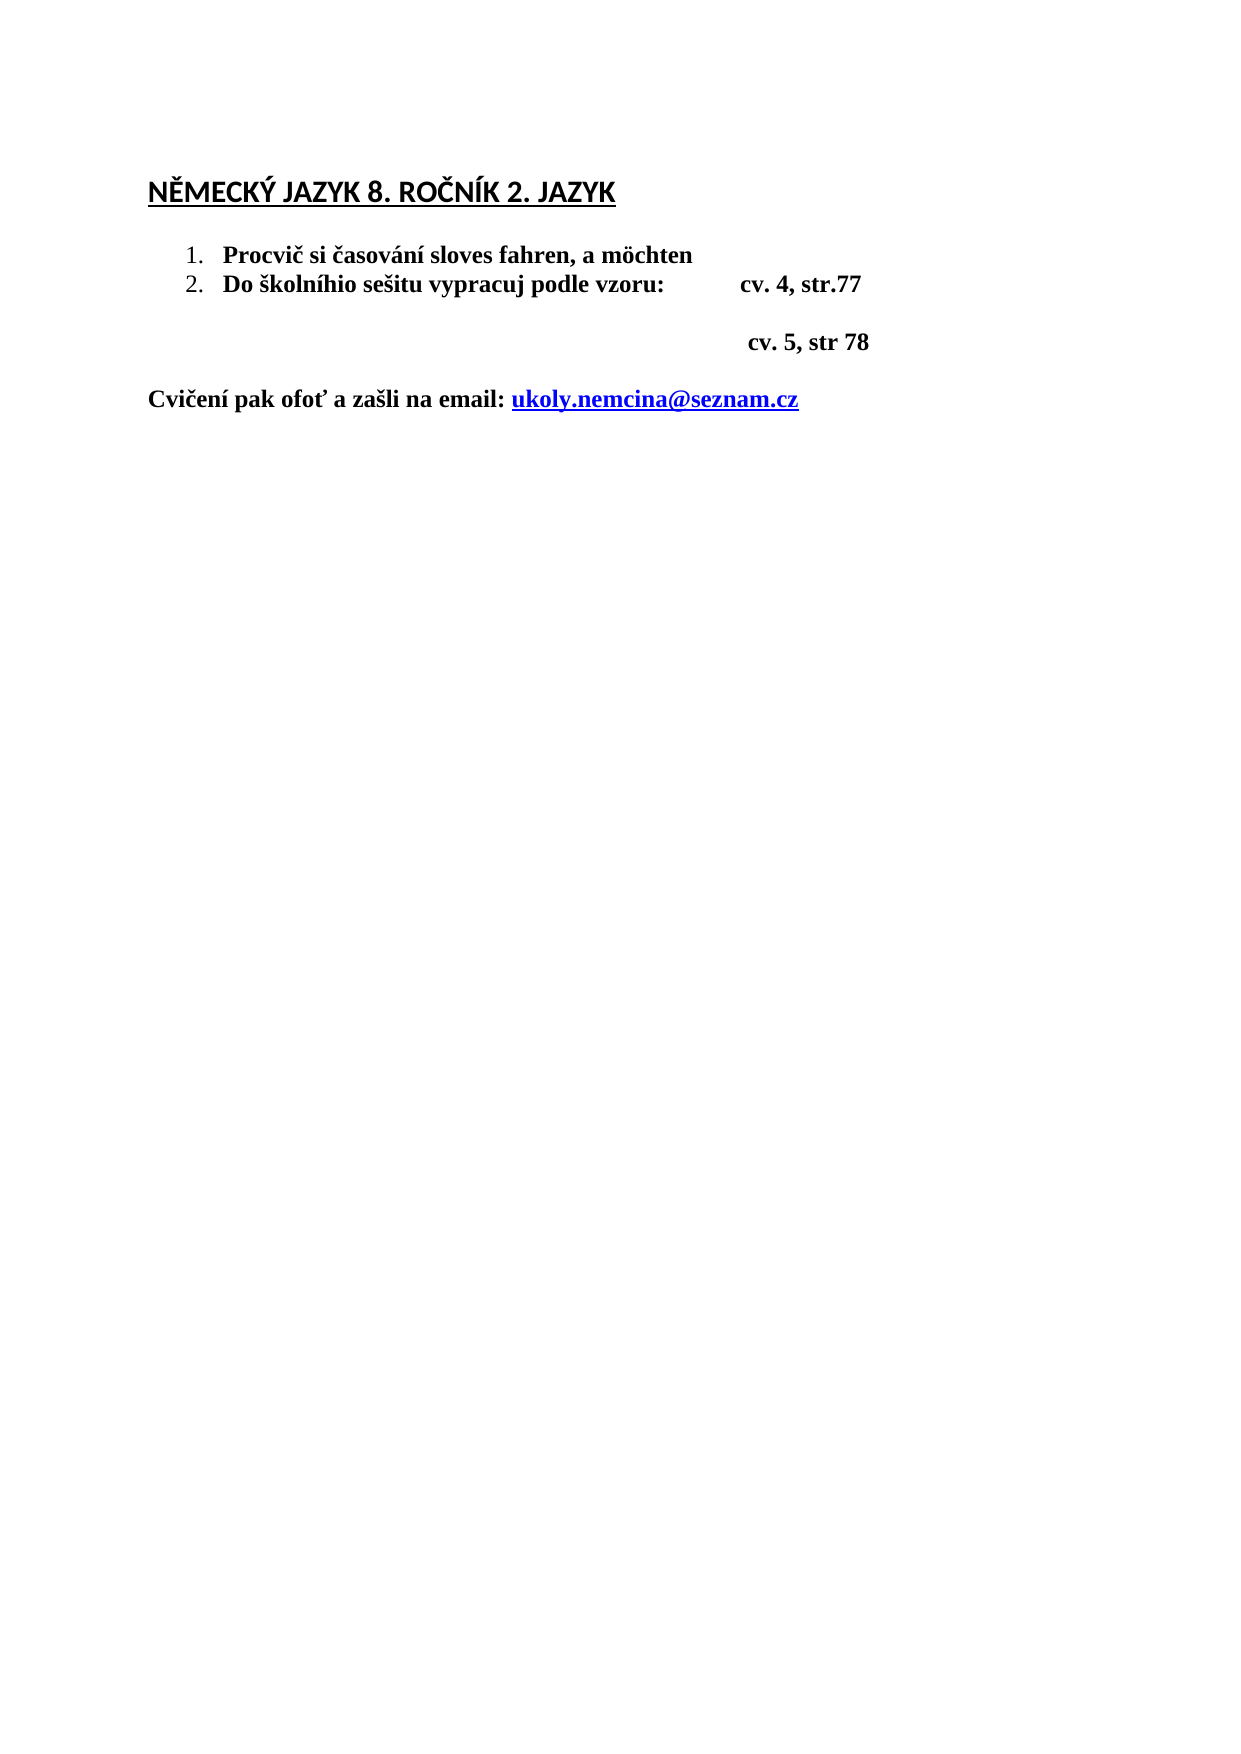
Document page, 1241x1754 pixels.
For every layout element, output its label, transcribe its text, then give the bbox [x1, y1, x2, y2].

text cv. 5, str 78 [748, 327, 1093, 355]
text Cvičení pak ofoť a zašli na email: ukoly.nemcina@seznam.cz [148, 384, 1093, 413]
text NĚMECKÝ JAZYK 8. ROČNÍK 2. JAZYK [148, 173, 1093, 211]
list Do školníhio sešitu vypracuj podle vzoru: cv. 4, str.77 [185, 269, 1093, 297]
list Procvič si časování sloves fahren, a möchten [185, 240, 1093, 269]
